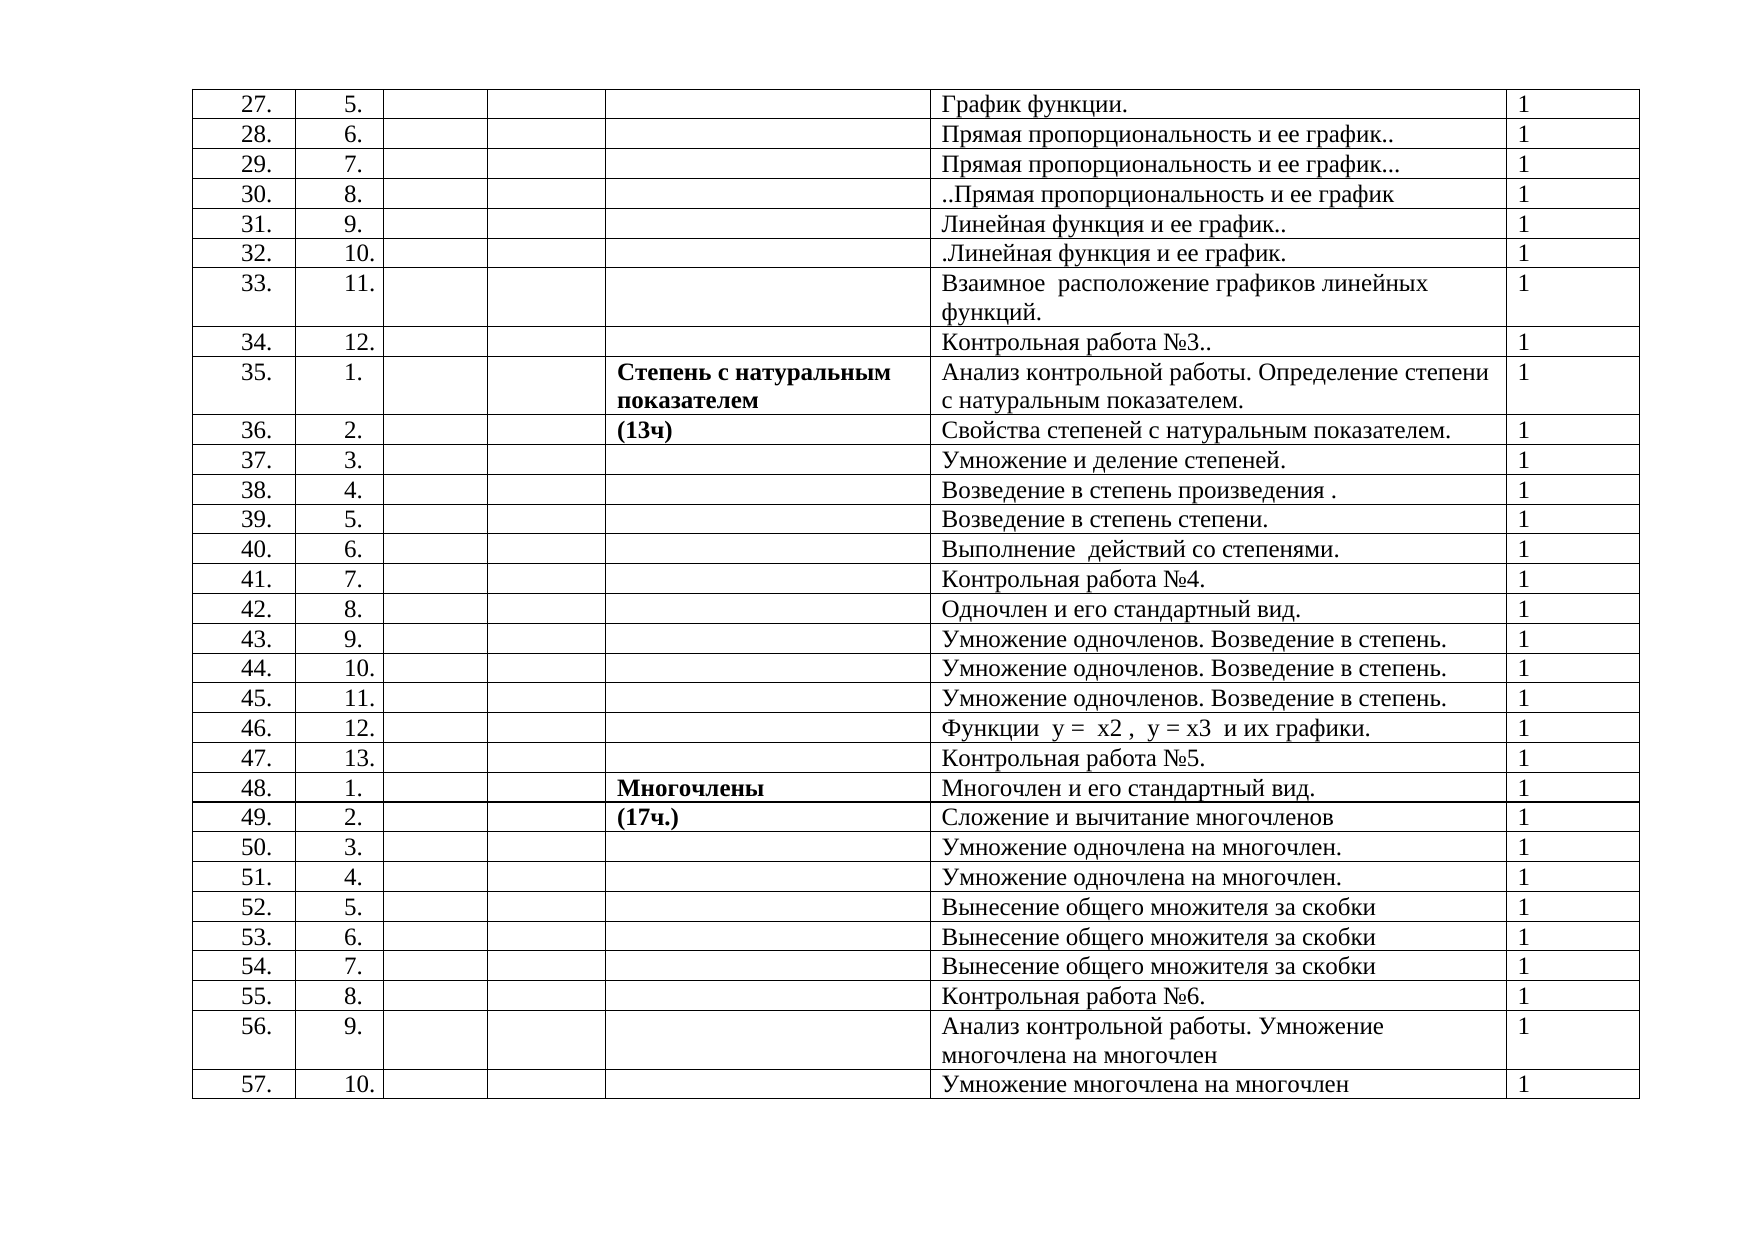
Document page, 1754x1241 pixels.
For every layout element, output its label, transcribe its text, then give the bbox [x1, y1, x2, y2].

table_cell [193, 862, 295, 891]
table_cell [296, 773, 383, 801]
table_cell [296, 654, 383, 682]
table_cell [488, 654, 605, 682]
table_cell [488, 862, 605, 891]
table_cell [193, 1011, 295, 1068]
table_cell [488, 624, 605, 652]
table_cell График функции. [931, 90, 1506, 118]
table_cell Сложение и вычитание многочленов [931, 803, 1506, 831]
table_cell [193, 654, 295, 682]
table_cell [488, 773, 605, 801]
table_cell [606, 683, 930, 712]
table_cell [193, 327, 295, 356]
table_cell [384, 713, 487, 742]
table_cell 1 [1507, 713, 1639, 742]
table_cell [296, 803, 383, 831]
table_cell Выполнение действий со степенями. [931, 534, 1506, 563]
table_cell [384, 832, 487, 861]
table_cell [488, 832, 605, 861]
table_cell [193, 149, 295, 178]
table_cell [193, 832, 295, 861]
table_cell [488, 445, 605, 474]
table_cell [606, 149, 930, 178]
table_cell [296, 951, 383, 980]
table_cell [606, 475, 930, 503]
table_cell [384, 654, 487, 682]
table_cell Вынесение общего множителя за скобки [931, 922, 1506, 950]
table_cell [488, 505, 605, 533]
table_cell (13ч) [606, 415, 930, 444]
table_cell 1 [1507, 922, 1639, 950]
table_cell [384, 892, 487, 921]
table_cell [193, 209, 295, 237]
table_cell Многочлены [606, 773, 930, 801]
table_cell [296, 357, 383, 414]
table_cell [384, 594, 487, 623]
table_cell [606, 239, 930, 267]
table_cell [296, 268, 383, 326]
table_cell [384, 327, 487, 356]
table_cell Умножение одночленов. Возведение в степень. [931, 683, 1506, 712]
table_cell [488, 415, 605, 444]
table_cell [488, 981, 605, 1010]
table_cell [384, 534, 487, 563]
table_cell [193, 534, 295, 563]
table_cell [296, 862, 383, 891]
table_cell [606, 624, 930, 652]
table_cell 1 [1507, 415, 1639, 444]
table_cell [296, 327, 383, 356]
table_cell [193, 415, 295, 444]
table_cell [384, 743, 487, 772]
table_cell [296, 149, 383, 178]
table_cell [488, 327, 605, 356]
table_cell 1 [1507, 862, 1639, 891]
table_cell 1 [1507, 803, 1639, 831]
table_cell [296, 534, 383, 563]
table_cell [384, 951, 487, 980]
table_cell [193, 119, 295, 148]
table_cell [384, 239, 487, 267]
table_cell [296, 119, 383, 148]
table_cell [193, 505, 295, 533]
table_cell [488, 239, 605, 267]
table_cell 1 [1507, 534, 1639, 563]
table_cell [296, 179, 383, 208]
table_cell 1 [1507, 1011, 1639, 1068]
table_cell [606, 534, 930, 563]
table_cell Контрольная работа №3.. [931, 327, 1506, 356]
table_cell [606, 862, 930, 891]
table_cell [488, 564, 605, 593]
table_cell Степень с натуральным показателем [606, 357, 930, 414]
table_cell 1 [1507, 445, 1639, 474]
table_cell [606, 445, 930, 474]
table_cell [384, 209, 487, 237]
table_cell [606, 951, 930, 980]
table_cell 1 [1507, 743, 1639, 772]
table_cell [488, 594, 605, 623]
table_cell [488, 803, 605, 831]
table_cell 1 [1507, 1070, 1639, 1098]
table_cell [384, 564, 487, 593]
table_cell [384, 415, 487, 444]
table_cell Умножение многочлена на многочлен [931, 1070, 1506, 1098]
table_cell 1 [1507, 683, 1639, 712]
table_cell Умножение одночлена на многочлен. [931, 862, 1506, 891]
table_cell Умножение одночлена на многочлен. [931, 832, 1506, 861]
table_cell [296, 475, 383, 503]
table_cell 1 [1507, 505, 1639, 533]
table_cell [606, 268, 930, 326]
table_cell [488, 357, 605, 414]
table_cell [384, 357, 487, 414]
table_cell 1 [1507, 239, 1639, 267]
table_cell [384, 1070, 487, 1098]
table_cell [384, 773, 487, 801]
table_cell [488, 892, 605, 921]
table_cell [193, 981, 295, 1010]
table_cell [606, 832, 930, 861]
table_cell [193, 594, 295, 623]
table_cell [296, 239, 383, 267]
table_cell [193, 1070, 295, 1098]
table_cell [296, 594, 383, 623]
table_cell [488, 179, 605, 208]
table_cell [488, 951, 605, 980]
table_cell [488, 683, 605, 712]
table_cell [488, 90, 605, 118]
table_cell 1 [1507, 981, 1639, 1010]
table_cell [193, 892, 295, 921]
table_cell [296, 624, 383, 652]
table_cell (17ч.) [606, 803, 930, 831]
table_cell [488, 209, 605, 237]
table_cell [193, 179, 295, 208]
table_cell Контрольная работа №5. [931, 743, 1506, 772]
table_cell [296, 209, 383, 237]
table_cell 1 [1507, 892, 1639, 921]
table_cell [488, 1070, 605, 1098]
table_cell [296, 445, 383, 474]
table_cell 1 [1507, 624, 1639, 652]
table_cell Контрольная работа №4. [931, 564, 1506, 593]
table_cell [193, 357, 295, 414]
table_cell [606, 743, 930, 772]
table_cell [296, 1070, 383, 1098]
table_cell 1 [1507, 951, 1639, 980]
table_cell 1 [1507, 209, 1639, 237]
table_cell [384, 445, 487, 474]
table_cell 1 [1507, 654, 1639, 682]
table_cell [193, 773, 295, 801]
table_cell Умножение одночленов. Возведение в степень. [931, 654, 1506, 682]
table_cell ..Прямая пропорциональность и ее график [931, 179, 1506, 208]
table_cell [193, 564, 295, 593]
table_cell [296, 90, 383, 118]
table_cell Линейная функция и ее график.. [931, 209, 1506, 237]
table_cell 1 [1507, 90, 1639, 118]
table_cell [384, 803, 487, 831]
table_cell [296, 981, 383, 1010]
table_cell Функции у = х2 , у = х3 и их графики. [931, 713, 1506, 742]
table_cell Прямая пропорциональность и ее график.. [931, 119, 1506, 148]
table_cell Возведение в степень произведения . [931, 475, 1506, 503]
table_cell Вынесение общего множителя за скобки [931, 951, 1506, 980]
table_cell Вынесение общего множителя за скобки [931, 892, 1506, 921]
table_cell [384, 683, 487, 712]
table_cell [384, 119, 487, 148]
table_cell [606, 713, 930, 742]
table_cell 1 [1507, 268, 1639, 326]
table_cell [296, 505, 383, 533]
table_cell [606, 209, 930, 237]
table_cell [384, 149, 487, 178]
table_cell [384, 624, 487, 652]
table_cell .Линейная функция и ее график. [931, 239, 1506, 267]
table_cell [488, 475, 605, 503]
table_cell [606, 564, 930, 593]
table_cell [193, 683, 295, 712]
table_cell [488, 119, 605, 148]
table_cell [296, 832, 383, 861]
table_cell [296, 922, 383, 950]
table_cell [193, 951, 295, 980]
table_cell [384, 922, 487, 950]
table_cell [193, 239, 295, 267]
table_cell [296, 713, 383, 742]
table_cell [606, 179, 930, 208]
table_cell [193, 743, 295, 772]
table_cell [488, 1011, 605, 1068]
table_cell Контрольная работа №6. [931, 981, 1506, 1010]
table_cell [296, 415, 383, 444]
table_cell [193, 713, 295, 742]
table_cell 1 [1507, 594, 1639, 623]
table_cell Взаимное расположение графиков линейных функций. [931, 268, 1506, 326]
table_cell [488, 743, 605, 772]
table_cell Умножение и деление степеней. [931, 445, 1506, 474]
table_cell [384, 179, 487, 208]
table_cell 1 [1507, 475, 1639, 503]
table_cell [606, 1011, 930, 1068]
table_cell 1 [1507, 773, 1639, 801]
table_cell [384, 862, 487, 891]
table_cell 1 [1507, 357, 1639, 414]
table_cell [606, 892, 930, 921]
table_cell Одночлен и его стандартный вид. [931, 594, 1506, 623]
table_cell [606, 119, 930, 148]
table_cell Многочлен и его стандартный вид. [931, 773, 1506, 801]
table_cell [193, 268, 295, 326]
table_cell [606, 1070, 930, 1098]
table_cell Анализ контрольной работы. Определение степени с натуральным показателем. [931, 357, 1506, 414]
table_cell Свойства степеней с натуральным показателем. [931, 415, 1506, 444]
table_cell [384, 475, 487, 503]
table_cell [296, 743, 383, 772]
table_cell [193, 90, 295, 118]
table_cell [606, 327, 930, 356]
table_cell 1 [1507, 564, 1639, 593]
table_cell 1 [1507, 832, 1639, 861]
table_cell [384, 90, 487, 118]
table_cell [296, 892, 383, 921]
table_cell [606, 90, 930, 118]
table_cell [606, 922, 930, 950]
table_cell [606, 981, 930, 1010]
table_cell [606, 654, 930, 682]
table_cell [488, 713, 605, 742]
table_cell [606, 505, 930, 533]
table_cell [296, 1011, 383, 1068]
table_cell [488, 534, 605, 563]
table_cell 1 [1507, 327, 1639, 356]
table_cell [488, 149, 605, 178]
table_cell [193, 624, 295, 652]
table_cell [606, 594, 930, 623]
table_cell Умножение одночленов. Возведение в степень. [931, 624, 1506, 652]
table_cell [384, 505, 487, 533]
table_cell [193, 475, 295, 503]
table_cell [193, 445, 295, 474]
table_cell [193, 803, 295, 831]
table_cell 1 [1507, 149, 1639, 178]
table_cell [488, 268, 605, 326]
table_cell Прямая пропорциональность и ее график... [931, 149, 1506, 178]
table_cell [384, 268, 487, 326]
table_cell [193, 922, 295, 950]
table_cell [296, 564, 383, 593]
table_cell Анализ контрольной работы. Умножение многочлена на многочлен [931, 1011, 1506, 1068]
table_cell [384, 981, 487, 1010]
table_cell [384, 1011, 487, 1068]
table_cell Возведение в степень степени. [931, 505, 1506, 533]
table_cell 1 [1507, 179, 1639, 208]
table_cell 1 [1507, 119, 1639, 148]
table_cell [296, 683, 383, 712]
table_cell [488, 922, 605, 950]
